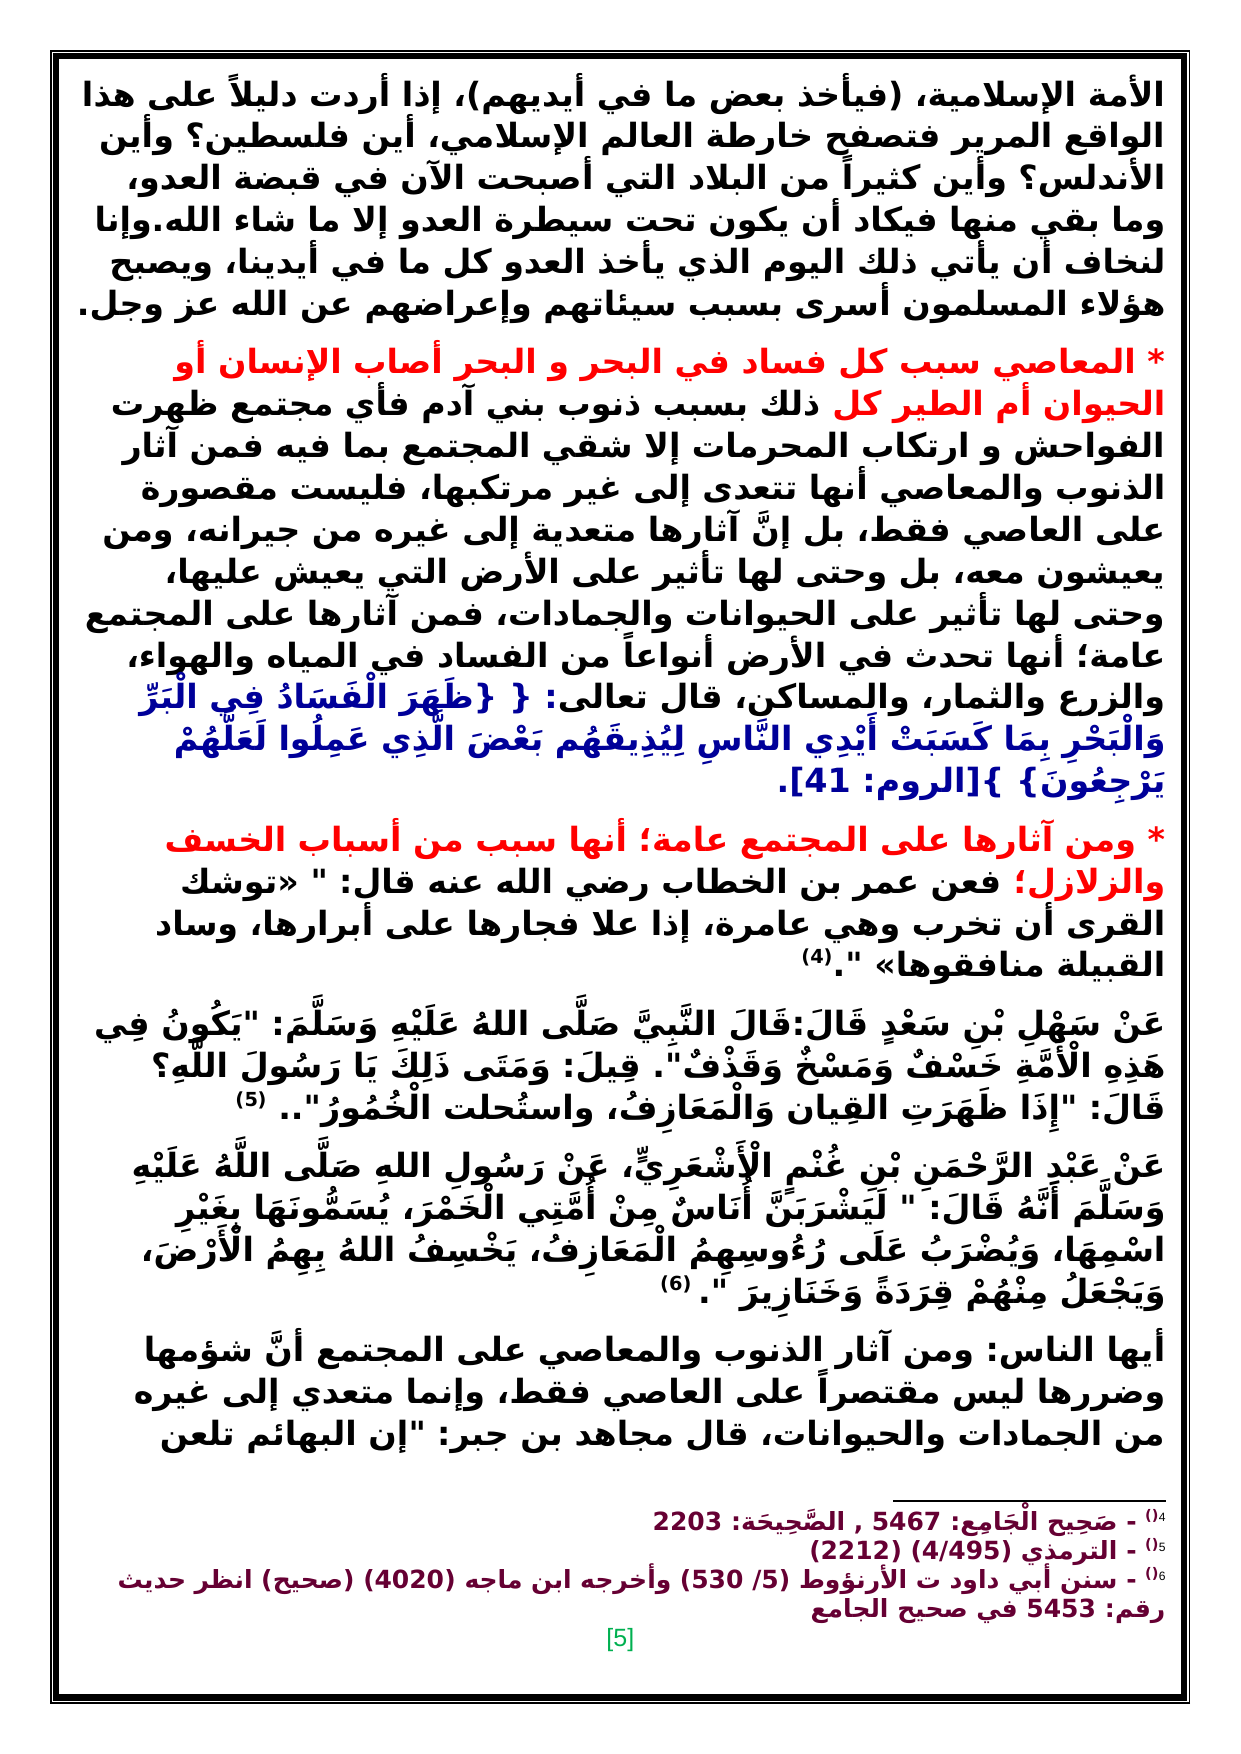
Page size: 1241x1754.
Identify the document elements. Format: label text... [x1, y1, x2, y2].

text عَنْ سَهْلِ بْنِ سَعْدٍ قَالَ:قَالَ النَّبِيَّ صَلَّى اللهُ عَلَيْهِ وَسَلَّمَ: "يَكُونُ فِي هَذِهِ الْأُمَّةِ خَسْفٌ وَمَسْخٌ وَقَذْفٌ". قِيلَ: وَمَتَى ذَلِكَ يَا رَسُولَ اللَّهِ؟ قَالَ: "إِذَا ظَهَرَتِ القِيان وَالْمَعَازِفُ، واستُحلت الْخُمُورُ".. () [75, 1004, 1165, 1127]
text * المعاصي سبب كل فساد في البحر و البحر أصاب الإنسان أو الحيوان أم الطير كل ذلك بسبب ذنوب بني آدم فأي مجتمع ظهرت الفواحش و ارتكاب المحرمات إلا شقي المجتمع بما فيه فمن آثار الذنوب والمعاصي أنها تتعدى إلى غير مرتكبها، فليست مقصورة على العاصي فقط، بل إنَّ آثارها متعدية إلى غيره من جيرانه، ومن يعيشون معه، بل وحتى لها تأثير على الأرض التي يعيش عليها، وحتى لها تأثير على الحيوانات والجمادات، فمن آثارها على المجتمع عامة؛ أنها تحدث في الأرض أنواعاً من الفساد في المياه والهواء، والزرع والثمار، والمساكن، قال تعالى: { {ظَهَرَ الْفَسَادُ فِي الْبَرِّ وَالْبَحْرِ بِمَا كَسَبَتْ أَيْدِي النَّاسِ لِيُذِيقَهُم بَعْضَ الَّذِي عَمِلُوا لَعَلَّهُمْ يَرْجِعُونَ} }[الروم: 41]. [75, 343, 1165, 801]
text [75, 1331, 1165, 1453]
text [75, 75, 1165, 323]
text عَنْ عَبْدِ الرَّحْمَنِ بْنِ غُنْمٍ الْأَشْعَرِيٍّ، عَنْ رَسُولِ اللهِ صَلَّى اللَّهُ عَلَيْهِ وَسَلَّمَ أَنَّهُ قَالَ: " لَيَشْرَبَنَّ أُنَاسٌ مِنْ أُمَّتِي الْخَمْرَ، يُسَمُّونَهَا بِغَيْرِ اسْمِهَا، وَيُضْرَبُ عَلَى رُءُوسِهِمُ الْمَعَازِفُ، يَخْسِفُ اللهُ بِهِمُ الْأَرْضَ، وَيَجْعَلُ مِنْهُمْ قِرَدَةً وَخَنَازِيرَ ". () [75, 1147, 1165, 1311]
text * ومن آثارها على المجتمع عامة؛ أنها سبب من أسباب الخسف والزلازل؛ فعن عمر بن الخطاب رضي الله عنه قال: " «توشك القرى أن تخرب وهي عامرة، إذا علا فجارها على أبرارها، وساد القبيلة منافقوها» ".() [75, 820, 1165, 985]
